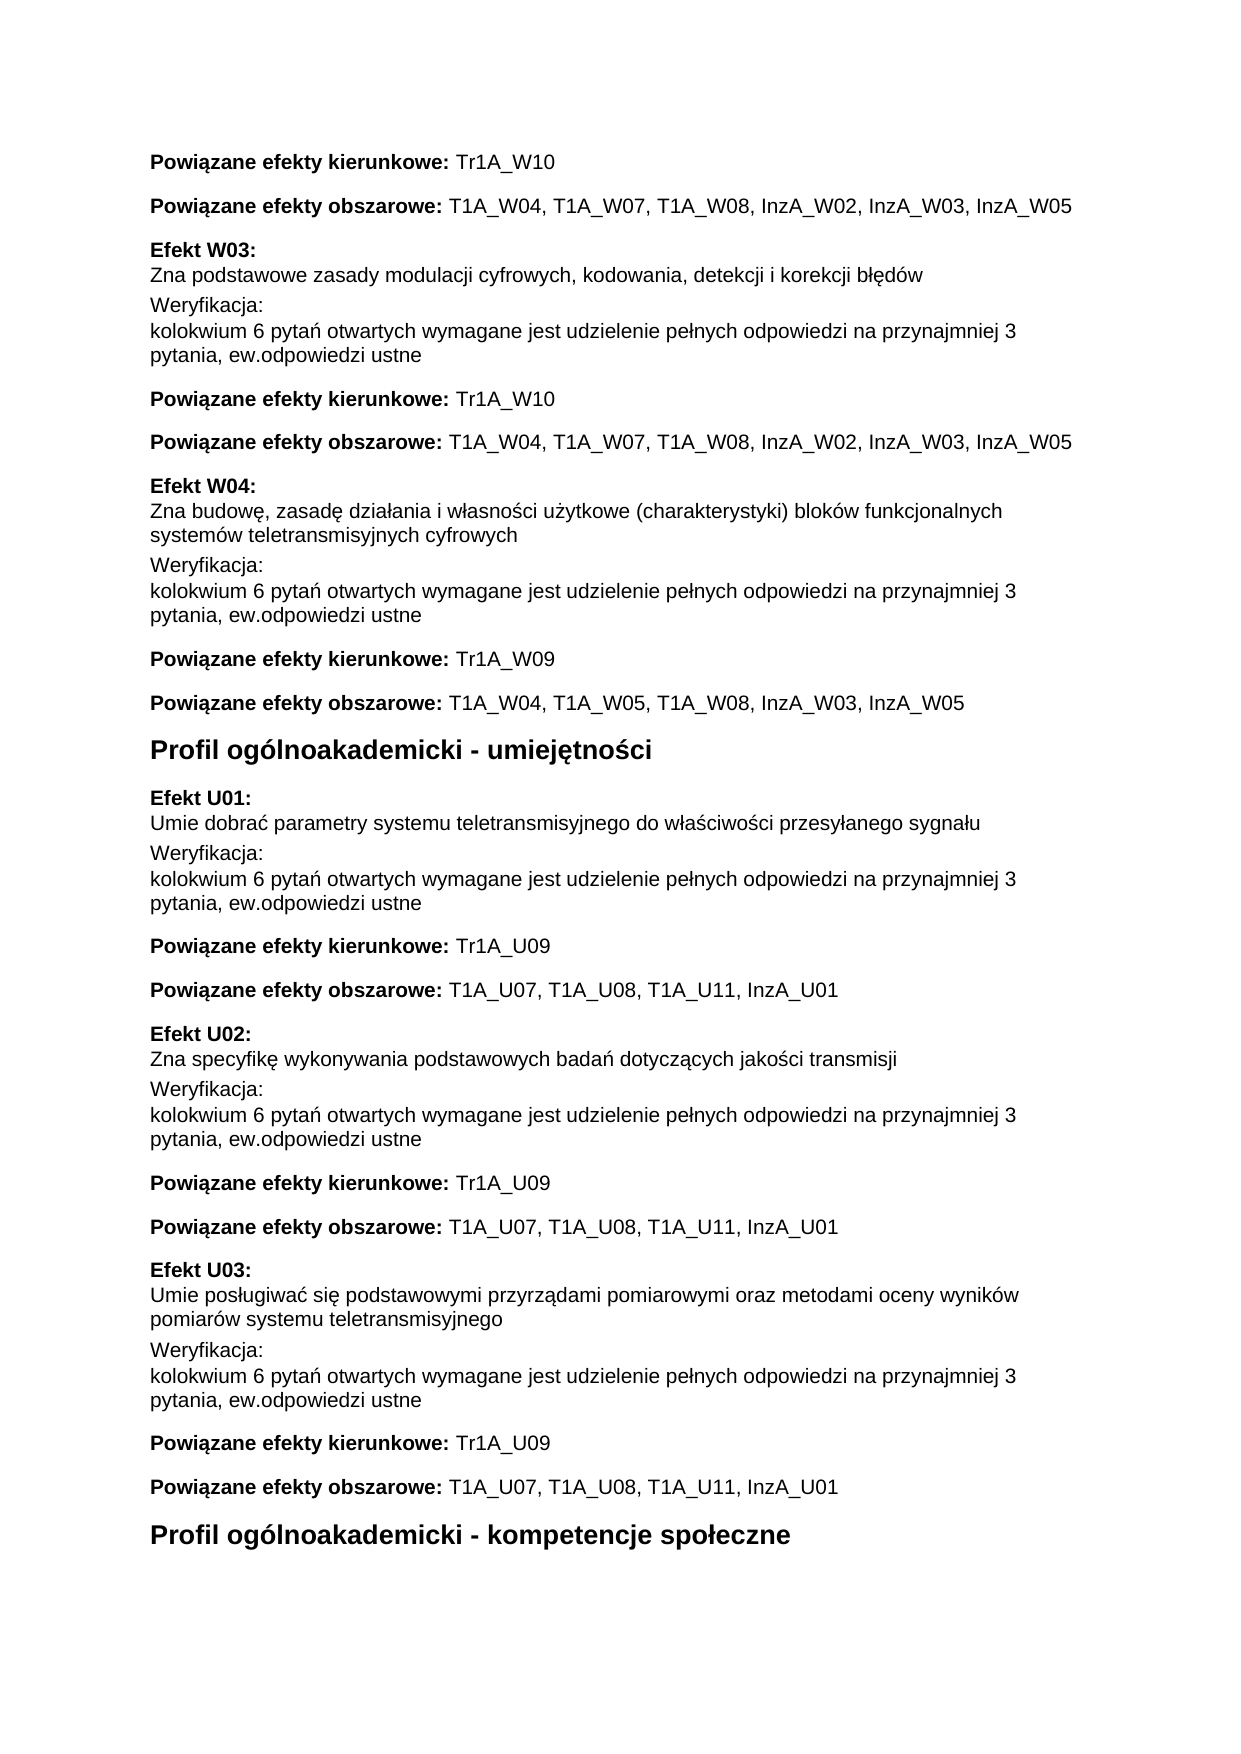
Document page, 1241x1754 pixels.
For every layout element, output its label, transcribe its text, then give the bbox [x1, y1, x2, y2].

text kolokwium 6 pytań otwartych wymagane jest udzielenie pełnych odpowiedzi na przynajmniej 3 pytania, ew.odpowiedzi ustne [150, 579, 1090, 627]
text Efekt U02: [150, 1022, 1090, 1046]
text Efekt U03: [150, 1258, 1090, 1282]
text Umie posługiwać się podstawowymi przyrządami pomiarowymi oraz metodami oceny wyników pomiarów systemu teletransmisyjnego [150, 1283, 1090, 1331]
text Efekt W04: [150, 474, 1090, 498]
text Zna specyfikę wykonywania podstawowych badań dotyczących jakości transmisji [150, 1047, 1090, 1071]
text Umie dobrać parametry systemu teletransmisyjnego do właściwości przesyłanego sygnału [150, 810, 1090, 834]
text Weryfikacja: [150, 553, 1090, 577]
text Weryfikacja: [150, 1077, 1090, 1101]
text Powiązane efekty kierunkowe: Tr1A_W09 [150, 647, 1090, 671]
text Weryfikacja: [150, 293, 1090, 317]
text Powiązane efekty kierunkowe: Tr1A_U09 [150, 1171, 1090, 1195]
text Zna podstawowe zasady modulacji cyfrowych, kodowania, detekcji i korekcji błędów [150, 262, 1090, 286]
text kolokwium 6 pytań otwartych wymagane jest udzielenie pełnych odpowiedzi na przynajmniej 3 pytania, ew.odpowiedzi ustne [150, 867, 1090, 914]
text Powiązane efekty kierunkowe: Tr1A_W10 [150, 150, 1090, 174]
text Powiązane efekty obszarowe: T1A_W04, T1A_W07, T1A_W08, InzA_W02, InzA_W03, InzA_W05 [150, 194, 1090, 218]
text Powiązane efekty obszarowe: T1A_U07, T1A_U08, T1A_U11, InzA_U01 [150, 1475, 1090, 1499]
text kolokwium 6 pytań otwartych wymagane jest udzielenie pełnych odpowiedzi na przynajmniej 3 pytania, ew.odpowiedzi ustne [150, 1103, 1090, 1151]
text Powiązane efekty obszarowe: T1A_U07, T1A_U08, T1A_U11, InzA_U01 [150, 978, 1090, 1002]
text Efekt W03: [150, 237, 1090, 261]
text Powiązane efekty obszarowe: T1A_W04, T1A_W07, T1A_W08, InzA_W02, InzA_W03, InzA_W05 [150, 430, 1090, 454]
text Weryfikacja: [150, 841, 1090, 864]
text Efekt U01: [150, 785, 1090, 809]
text kolokwium 6 pytań otwartych wymagane jest udzielenie pełnych odpowiedzi na przynajmniej 3 pytania, ew.odpowiedzi ustne [150, 1363, 1090, 1411]
text Powiązane efekty kierunkowe: Tr1A_W10 [150, 386, 1090, 410]
text Zna budowę, zasadę działania i własności użytkowe (charakterystyki) bloków funkcjonalnych systemów teletransmisyjnych cyfrowych [150, 499, 1090, 547]
text Powiązane efekty kierunkowe: Tr1A_U09 [150, 1431, 1090, 1455]
subtitle Profil ogólnoakademicki - umiejętności [150, 734, 1090, 766]
text Powiązane efekty obszarowe: T1A_W04, T1A_W05, T1A_W08, InzA_W03, InzA_W05 [150, 691, 1090, 714]
text Weryfikacja: [150, 1337, 1090, 1361]
text Powiązane efekty obszarowe: T1A_U07, T1A_U08, T1A_U11, InzA_U01 [150, 1214, 1090, 1238]
text Powiązane efekty kierunkowe: Tr1A_U09 [150, 934, 1090, 958]
subtitle Profil ogólnoakademicki - kompetencje społeczne [150, 1519, 1090, 1550]
text kolokwium 6 pytań otwartych wymagane jest udzielenie pełnych odpowiedzi na przynajmniej 3 pytania, ew.odpowiedzi ustne [150, 319, 1090, 367]
